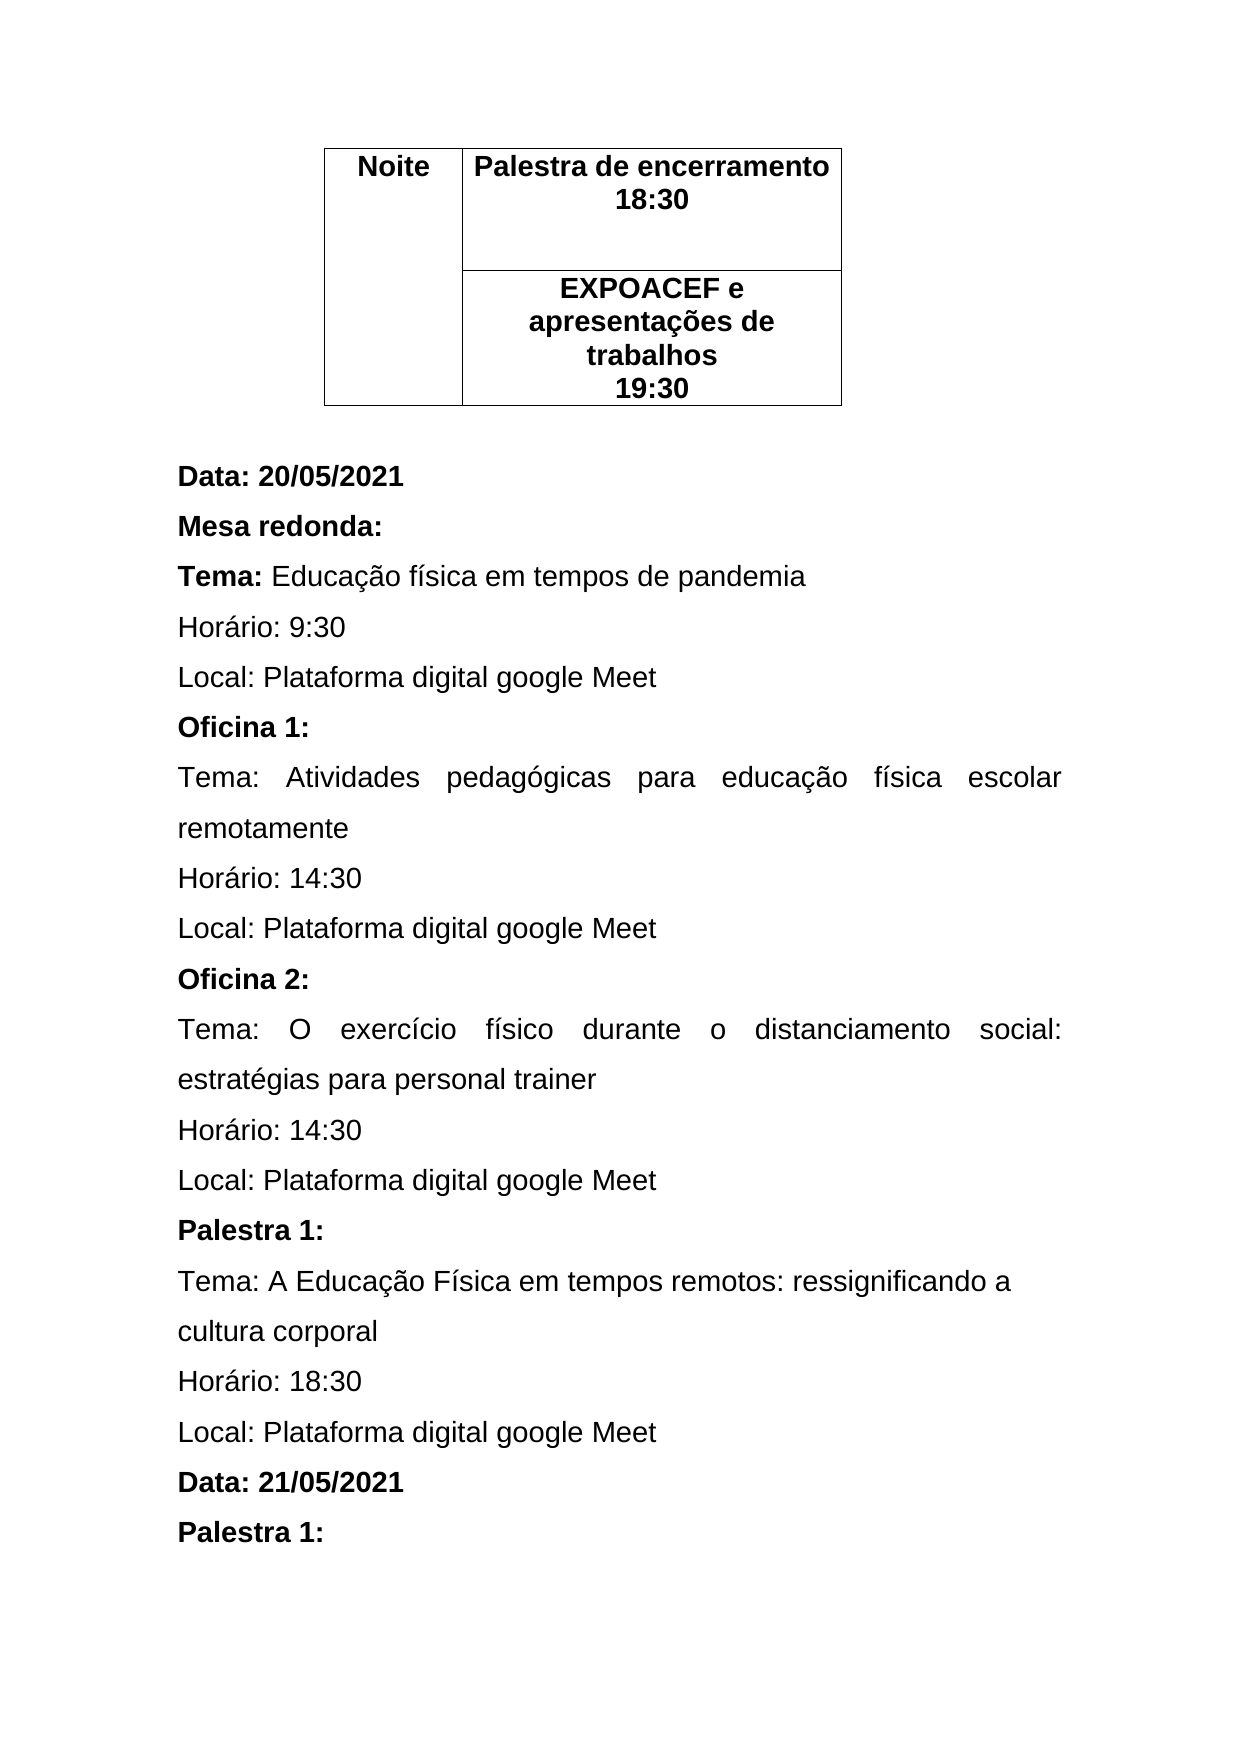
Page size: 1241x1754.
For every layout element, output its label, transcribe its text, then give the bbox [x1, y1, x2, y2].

text Horário: 14:30 [177, 861, 1063, 895]
text Data: 20/05/2021 [177, 459, 1063, 492]
text Mesa redonda: [177, 509, 1063, 542]
text Tema: Educação física em tempos de pandemia [177, 559, 1063, 593]
text Palestra 1: [177, 1515, 1063, 1549]
text Local: Plataforma digital google Meet [177, 660, 1063, 693]
text Horário: 18:30 [177, 1364, 1063, 1398]
table_cell Palestra de encerramento 18:30 [463, 149, 841, 269]
text Horário: 9:30 [177, 609, 1063, 643]
text Oficina 1: [177, 710, 1063, 744]
text Local: Plataforma digital google Meet [177, 1163, 1063, 1197]
text Local: Plataforma digital google Meet [177, 1414, 1063, 1448]
text Tema: O exercício físico durante o distanciamento social: estratégias para personal trainer [177, 1012, 1063, 1096]
text Data: 21/05/2021 [177, 1465, 1063, 1498]
text Oficina 2: [177, 962, 1063, 995]
table_cell Noite [325, 149, 462, 405]
table_cell EXPOACEF e apresentações de trabalhos 19:30 [463, 271, 841, 405]
text Palestra 1: [177, 1213, 1063, 1247]
text Local: Plataforma digital google Meet [177, 911, 1063, 945]
text Tema: A Educação Física em tempos remotos: ressignificando a cultura corporal [177, 1264, 1063, 1347]
text Tema: Atividades pedagógicas para educação física escolar remotamente [177, 761, 1063, 844]
text Horário: 14:30 [177, 1113, 1063, 1146]
